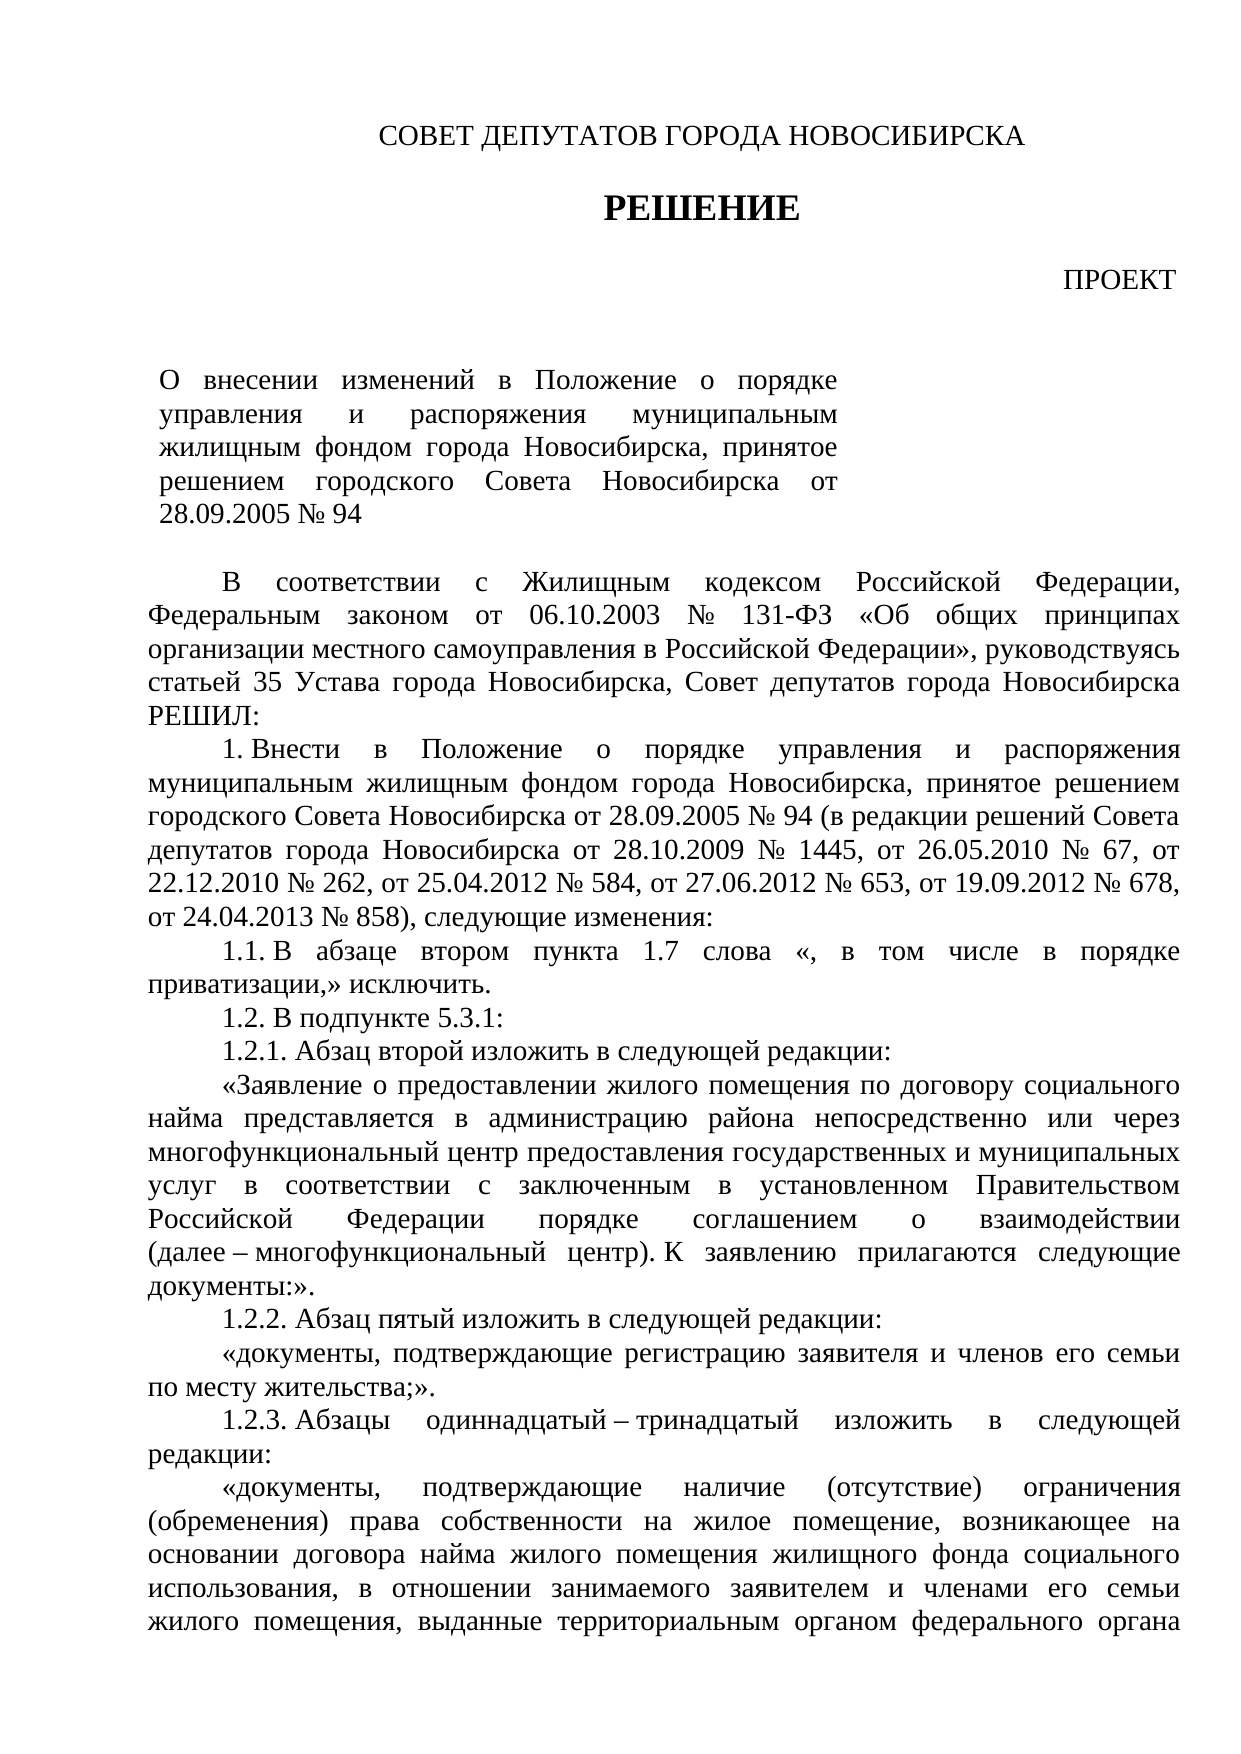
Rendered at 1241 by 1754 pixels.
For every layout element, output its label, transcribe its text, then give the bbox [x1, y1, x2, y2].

text «Заявление о предоставлении жилого помещения по договору социального найма представляется в администрацию района непосредственно или через многофункциональный центр предоставления государственных и муниципальных услуг в соответствии с заключенным в установленном Правительством Российской Федерации порядке соглашением о взаимодействии (далее – многофункциональный центр). К заявлению прилагаются следующие документы:». [148, 1067, 1181, 1302]
text В соответствии с Жилищным кодексом Российской Федерации, Федеральным законом от 06.10.2003 № 131-ФЗ «Об общих принципах организации местного самоуправления в Российской Федерации», руководствуясь статьей 35 Устава города Новосибирска, Совет депутатов города Новосибирска РЕШИЛ: [148, 564, 1181, 731]
text 1.2.2. Абзац пятый изложить в следующей редакции: [148, 1302, 1181, 1335]
text СОВЕТ ДЕПУТАТОВ ГОРОДА НОВОСИБИРСКА [148, 118, 1181, 152]
text 1.1. В абзаце втором пункта 1.7 слова «, в том числе в порядке приватизации,» исключить. [148, 933, 1181, 1000]
text 1.2.1. Абзац второй изложить в следующей редакции: [148, 1033, 1181, 1067]
text 1. Внести в Положение о порядке управления и распоряжения муниципальным жилищным фондом города Новосибирска, принятое решением городского Совета Новосибирска от 28.09.2005 № 94 (в редакции решений Совета депутатов города Новосибирска от 28.10.2009 № 1445, от 26.05.2010 № 67, от 22.12.2010 № 262, от 25.04.2012 № 584, от 27.06.2012 № 653, от 19.09.2012 № 678, от 24.04.2013 № 858), следующие изменения: [148, 731, 1181, 933]
text «документы, подтверждающие регистрацию заявителя и членов его семьи по месту жительства;». [148, 1335, 1181, 1402]
text ПРОЕКТ [148, 262, 1181, 295]
text РЕШЕНИЕ [148, 185, 1181, 228]
text 1.2. В подпункте 5.3.1: [148, 1000, 1181, 1033]
table_header О внесении изменений в Положение о порядке управления и распоряжения муниципальным жилищным фондом города Новосибирска, принятое решением городского Совета Новосибирска от 28.09.2005 № 94 [148, 363, 890, 530]
text 1.2.3. Абзацы одиннадцатый – тринадцатый изложить в следующей редакции: [148, 1402, 1181, 1469]
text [148, 1469, 1181, 1637]
